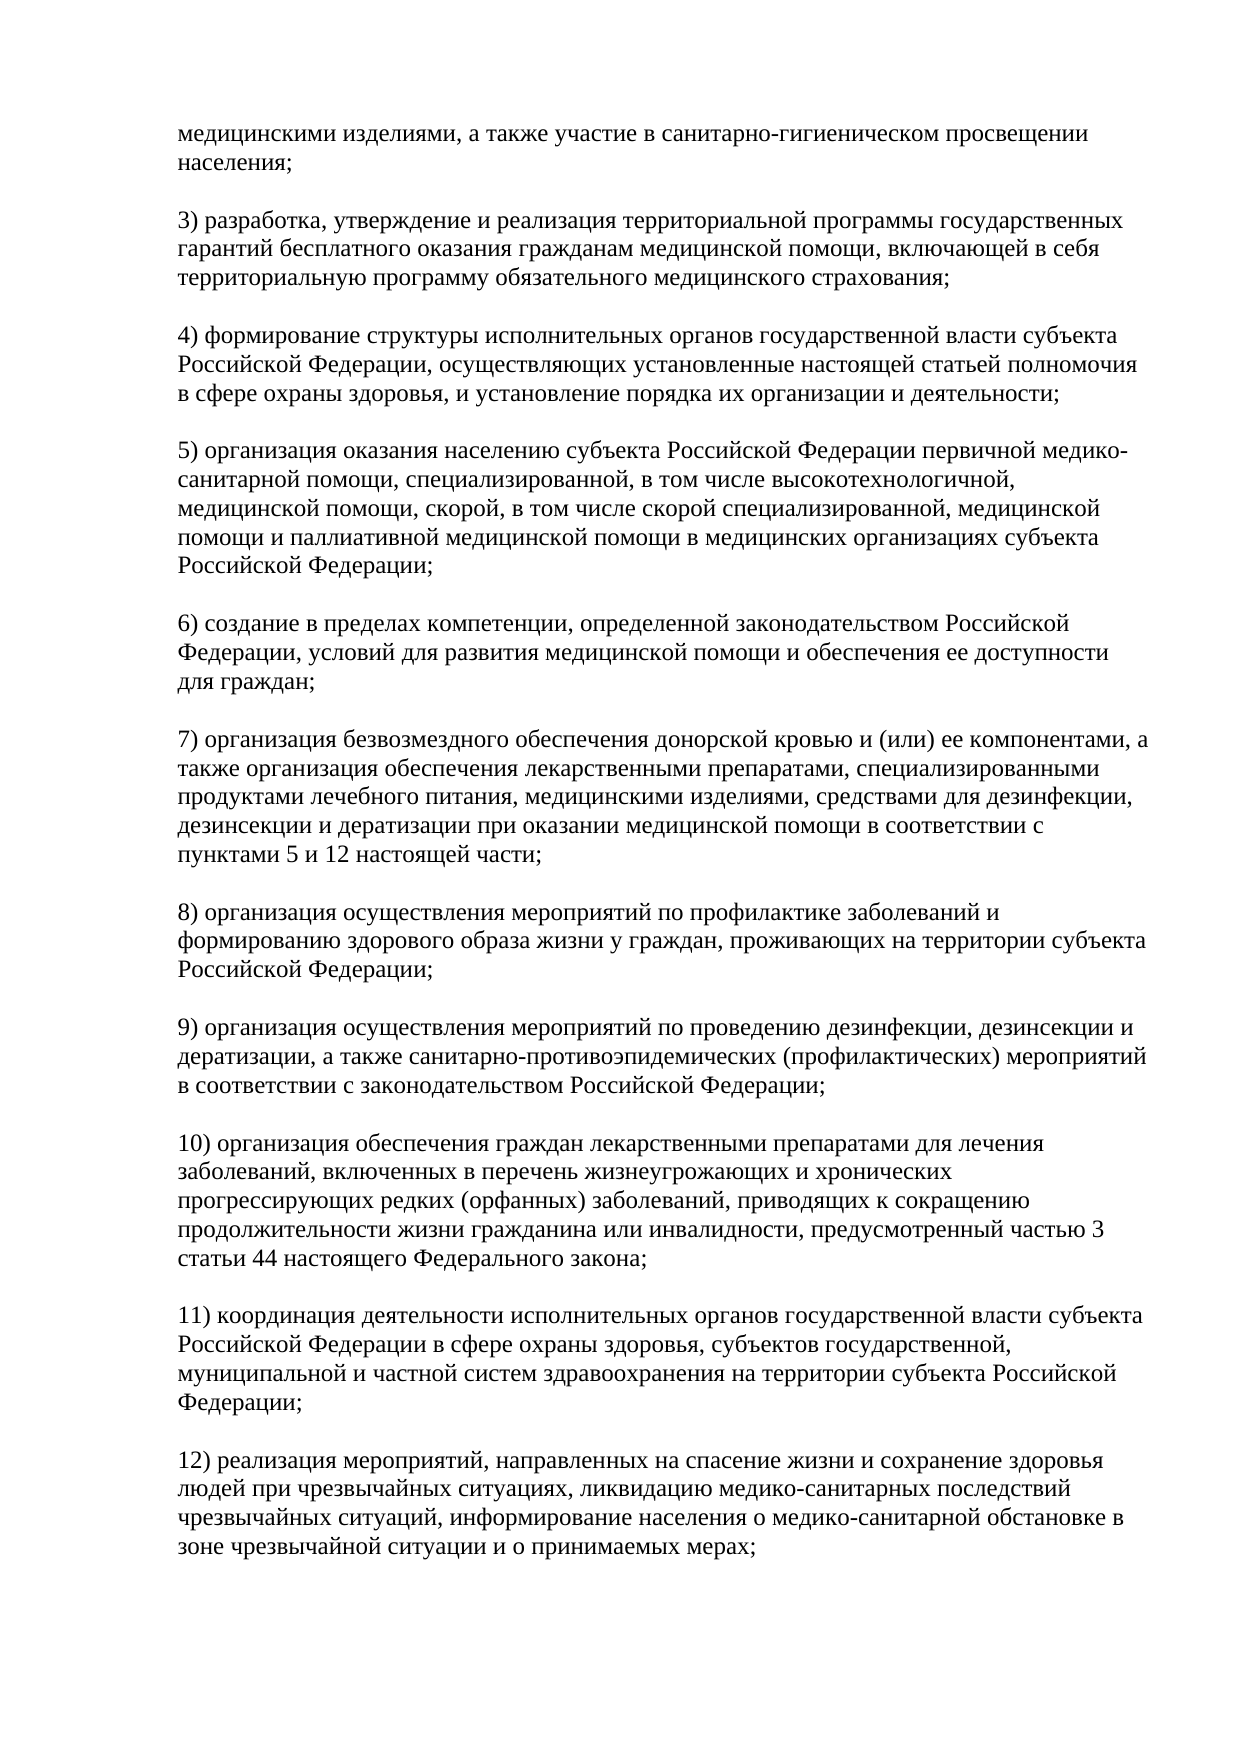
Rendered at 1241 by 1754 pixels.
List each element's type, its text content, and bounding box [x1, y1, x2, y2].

text 7) организация безвозмездного обеспечения донорской кровью и (или) ее компонентами, а также организация обеспечения лекарственными препаратами, специализированными продуктами лечебного питания, медицинскими изделиями, средствами для дезинфекции, дезинсекции и дератизации при оказании медицинской помощи в соответствии с пунктами 5 и 12 настоящей части; [177, 724, 1152, 868]
text 8) организация осуществления мероприятий по профилактике заболеваний и формированию здорового образа жизни у граждан, проживающих на территории субъекта Российской Федерации; [177, 897, 1152, 983]
text 11) координация деятельности исполнительных органов государственной власти субъекта Российской Федерации в сфере охраны здоровья, субъектов государственной, муниципальной и частной систем здравоохранения на территории субъекта Российской Федерации; [177, 1301, 1152, 1416]
text 9) организация осуществления мероприятий по проведению дезинфекции, дезинсекции и дератизации, а также санитарно-противоэпидемических (профилактических) мероприятий в соответствии с законодательством Российской Федерации; [177, 1012, 1152, 1098]
text 5) организация оказания населению субъекта Российской Федерации первичной медико-санитарной помощи, специализированной, в том числе высокотехнологичной, медицинской помощи, скорой, в том числе скорой специализированной, медицинской помощи и паллиативной медицинской помощи в медицинских организациях субъекта Российской Федерации; [177, 436, 1152, 579]
text 3) разработка, утверждение и реализация территориальной программы государственных гарантий бесплатного оказания гражданам медицинской помощи, включающей в себя территориальную программу обязательного медицинского страхования; [177, 205, 1152, 291]
text 4) формирование структуры исполнительных органов государственной власти субъекта Российской Федерации, осуществляющих установленные настоящей статьей полномочия в сфере охраны здоровья, и установление порядка их организации и деятельности; [177, 320, 1152, 406]
text 12) реализация мероприятий, направленных на спасение жизни и сохранение здоровья людей при чрезвычайных ситуациях, ликвидацию медико-санитарных последствий чрезвычайных ситуаций, информирование населения о медико-санитарной обстановке в зоне чрезвычайной ситуации и о принимаемых мерах; [177, 1445, 1152, 1560]
text 6) создание в пределах компетенции, определенной законодательством Российской Федерации, условий для развития медицинской помощи и обеспечения ее доступности для граждан; [177, 608, 1152, 695]
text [177, 118, 1152, 176]
text 10) организация обеспечения граждан лекарственными препаратами для лечения заболеваний, включенных в перечень жизнеугрожающих и хронических прогрессирующих редких (орфанных) заболеваний, приводящих к сокращению продолжительности жизни гражданина или инвалидности, предусмотренный частью 3 статьи 44 настоящего Федерального закона; [177, 1128, 1152, 1271]
